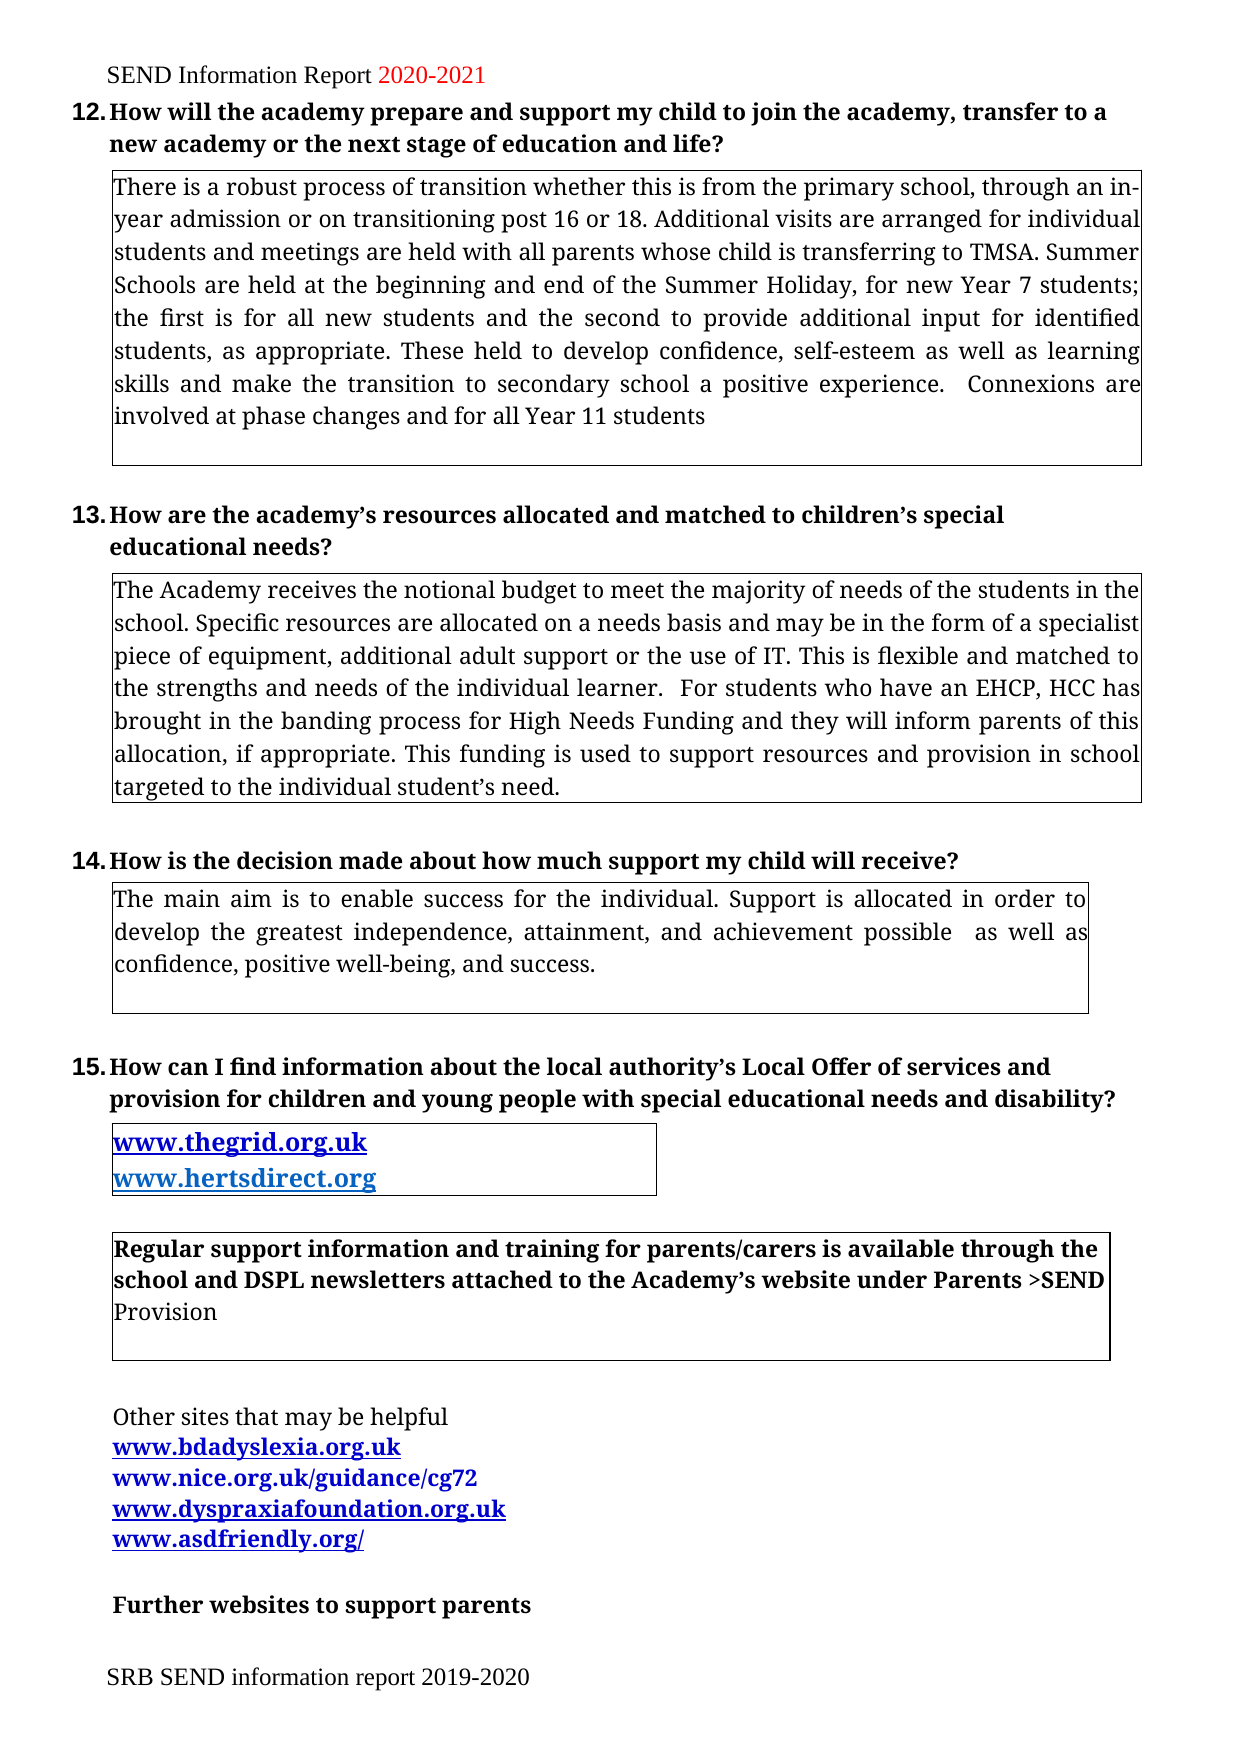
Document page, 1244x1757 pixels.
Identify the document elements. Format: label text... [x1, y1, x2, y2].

text The main aim is to enable success for the individual. Support is allocated in order to develop the greatest independence, attainment, and achievement possible as well as confidence, positive well-being, and success. [113, 883, 1088, 980]
list How can I find information about the local authority’s Local Offer of services and provision for children and young people with special educational needs and disability? [72, 1051, 1121, 1114]
list How is the decision made about how much support my child will receive? [72, 845, 1121, 876]
text The Academy receives the notional budget to meet the majority of needs of the students in the school. Specific resources are allocated on a needs basis and may be in the form of a specialist piece of equipment, additional adult support or the use of IT. This is flexible and matched to the strengths and needs of the individual learner. For students who have an EHCP, HCC has brought in the banding process for High Needs Funding and they will inform parents of this allocation, if appropriate. This funding is used to support resources and provision in school targeted to the individual student’s need. [113, 574, 1141, 802]
list How will the academy prepare and support my child to join the academy, transfer to a new academy or the next stage of education and life? [72, 96, 1121, 159]
text Regular support information and training for parents/carers is available through the school and DSPL newsletters attached to the Academy’s website under Parents >SEND Provision [113, 1233, 1109, 1328]
list How are the academy’s resources allocated and matched to children’s special educational needs? [72, 499, 1121, 563]
text Other sites that may be helpful www.bdadyslexia.org.uk www.nice.org.uk/guidance/cg72 www.dyspraxiafoundation.org.uk www.asdfriendly.org/ [112, 1401, 663, 1554]
text www.thegrid.org.uk www.hertsdirect.org [113, 1124, 656, 1195]
text There is a robust process of transition whether this is from the primary school, through an in-year admission or on transitioning post 16 or 18. Additional visits are arranged for individual students and meetings are held with all parents whose child is transferring to TMSA. Summer Schools are held at the beginning and end of the Summer Holiday, for new Year 7 students; the first is for all new students and the second to provide additional input for identified students, as appropriate. These held to develop confidence, self-esteem as well as learning skills and make the transition to secondary school a positive experience. Connexions are involved at phase changes and for all Year 11 students [113, 171, 1141, 432]
text Further websites to support parents [112, 1588, 1141, 1620]
